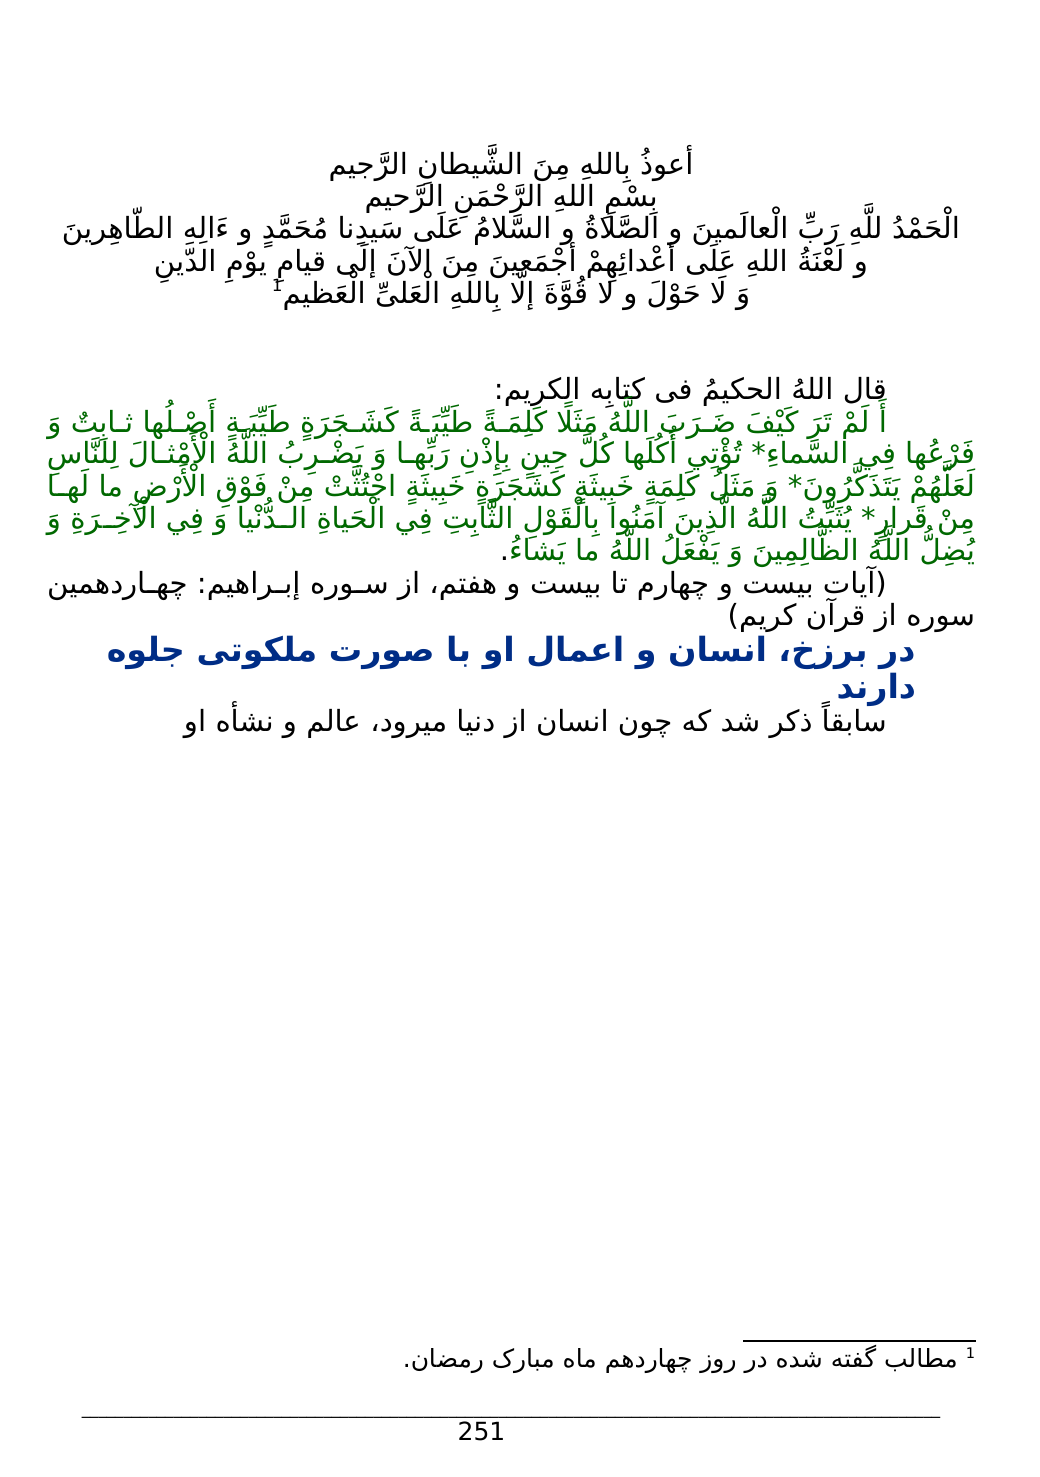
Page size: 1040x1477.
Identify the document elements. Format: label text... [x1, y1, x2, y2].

text أَ لَمْ تَرَ كَيْفَ ضَرَبَ اللَّهُ مَثَلًا كَلِمَةً طَيِّبَةً كَشَجَرَةٍ طَيِّبَةٍ أَصْلُها ثابِتٌ وَ فَرْعُها فِي السَّماءِ* تُؤْتِي أُكُلَها كُلَّ حِينٍ بِإِذْنِ رَبِّها وَ يَضْرِبُ اللَّهُ الْأَمْثالَ لِلنَّاسِ لَعَلَّهُمْ يَتَذَكَّرُونَ* وَ مَثَلُ كَلِمَةٍ خَبِيثَةٍ كَشَجَرَةٍ خَبِيثَةٍ اجْتُثَّتْ مِنْ فَوْقِ الْأَرْضِ ما لَها مِنْ قَرارٍ* يُثَبِّتُ اللَّهُ الَّذِينَ آمَنُوا بِالْقَوْلِ الثَّابِتِ فِي الْحَياةِ الدُّنْيا وَ فِي الْآخِرَةِ وَ يُضِلُّ اللَّهُ الظَّالِمِينَ وَ يَفْعَلُ اللَّهُ ما يَشاءُ. [47, 406, 975, 568]
text قال اللهُ الحكیمُ فى كتابِه الكریم: [47, 374, 975, 406]
text وَ لَا حَوْلَ و لا قُوَّةَ إلّا بِاللهِ الْعَلىِّ الْعَظیم‌ [47, 277, 975, 310]
text سابقاً ذكر شد كه چون انسان از دنیا میرود، عالم و نشأه او [47, 706, 975, 738]
text أعوذُ بِاللهِ مِنَ الشَّیطانِ الرَّجیم‌ [47, 149, 975, 181]
text الْحَمْدُ للَّهِ رَبِّ الْعالَمینَ و الصَّلَاةُ و السَّلامُ عَلَى سَیدِنا مُحَمَّدٍ و ءَالِهِ الطّاهِرینَ‌ [47, 213, 975, 245]
text بِسْمِ اللهِ الرَّحْمَنِ الرَّحیم‌ [47, 181, 975, 213]
text (آیات بیست و چهارم تا بیست و هفتم، از سوره إبراهیم: چهاردهمین سوره از قرآن كریم) [47, 568, 975, 632]
subtitle در برزخ، انسان و اعمال او با صورت ملكوتى جلوه دارند [106, 632, 916, 706]
text و لَعْنَةُ اللهِ عَلَى أعْدائِهِمْ أجْمَعینَ مِنَ الآنَ إلَى قیامِ یوْمِ الدّینِ‌ [47, 245, 975, 277]
